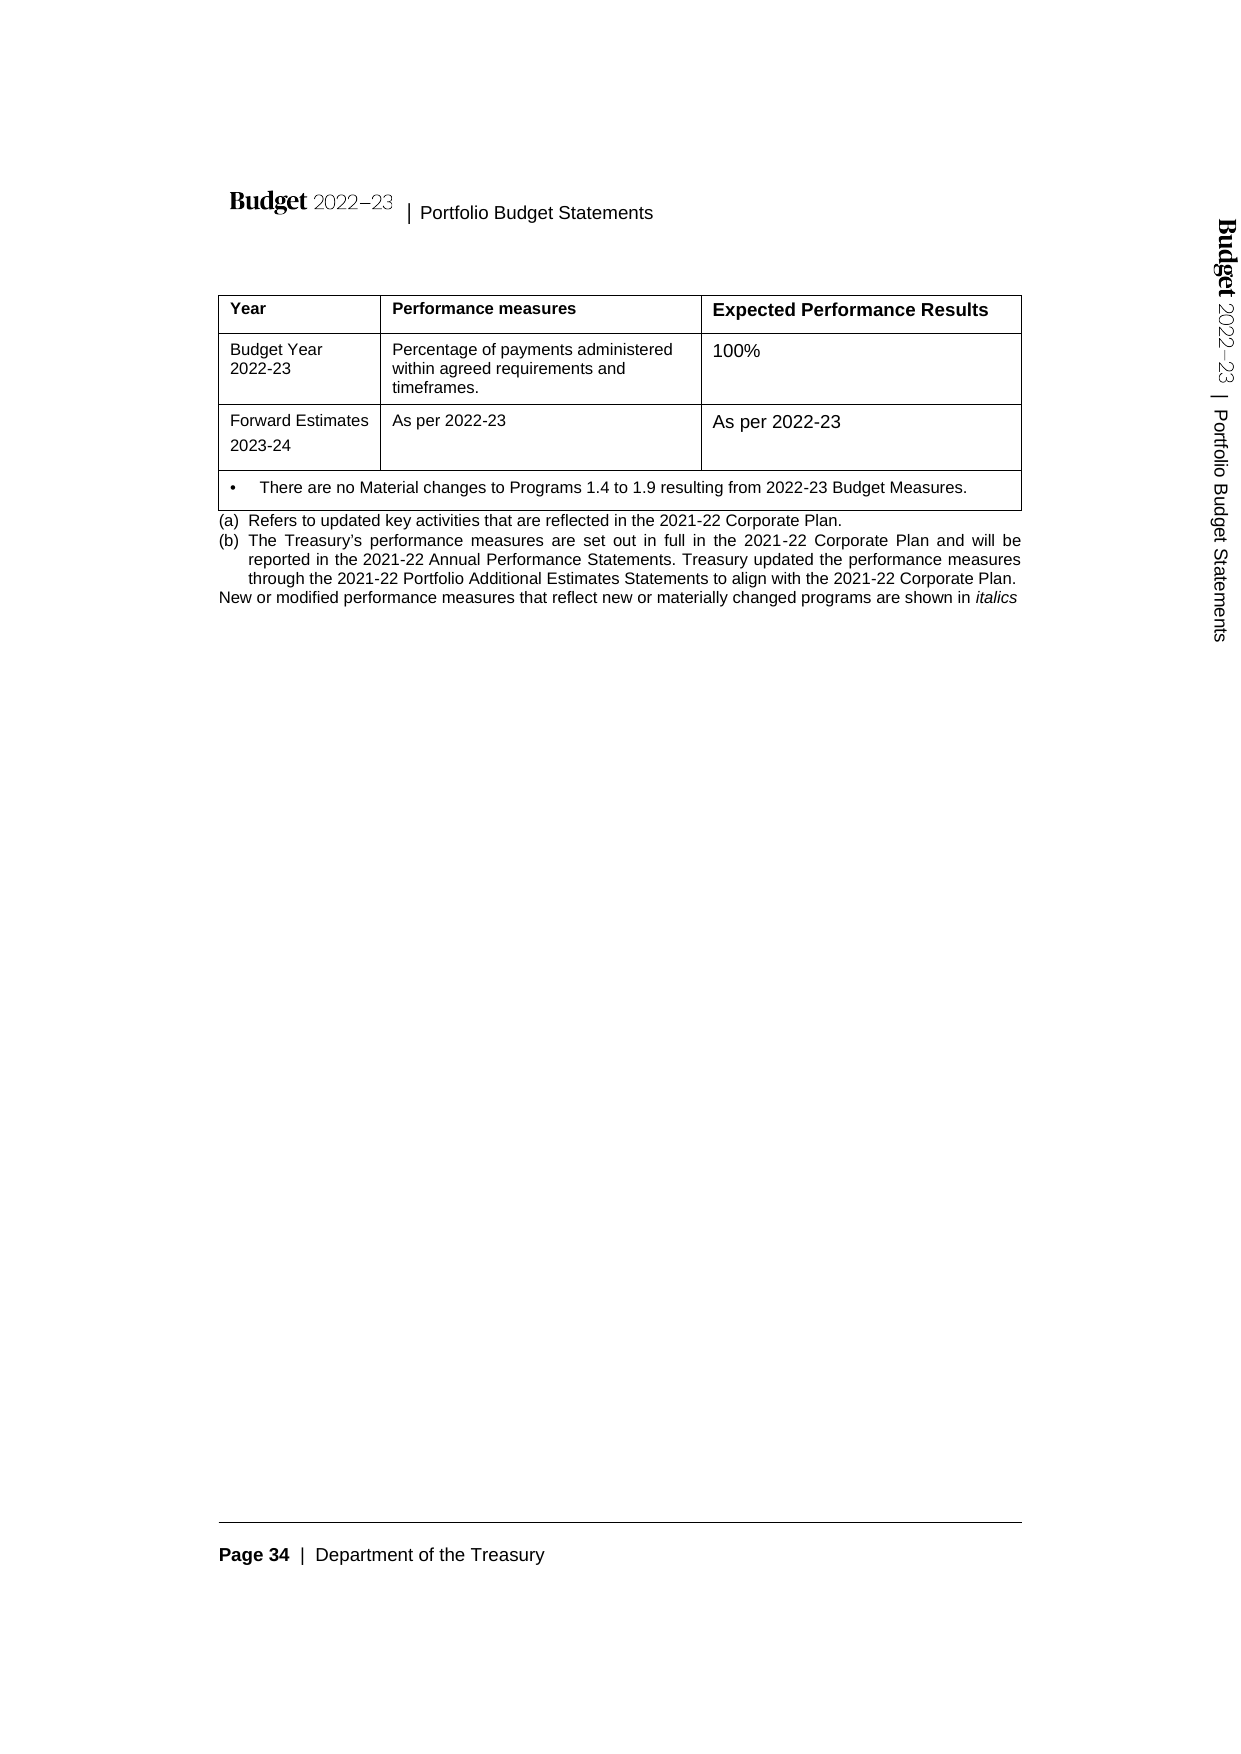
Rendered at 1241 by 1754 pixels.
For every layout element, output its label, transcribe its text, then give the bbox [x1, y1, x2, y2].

table_cell Year [219, 296, 380, 332]
table_cell Performance measures [381, 296, 701, 332]
text The Treasury’s performance measures are set out in full in the 2021-22 Corporate Plan and will be reported in the 2021-22 Annual Performance Statements. Treasury updated the performance measures through the 2021-22 Portfolio Additional Estimates Statements to align with the 2021-22 Corporate Plan. [218, 530, 1022, 588]
table_cell As per 2022-23 [702, 405, 1021, 470]
picture [229, 188, 393, 217]
table_cell As per 2022-23 [381, 405, 701, 470]
table_cell Budget Year 2022-23 [219, 334, 380, 403]
table_cell Forward Estimates 2023-24 [219, 405, 380, 470]
picture [1212, 219, 1240, 383]
table_cell Expected Performance Results [702, 296, 1021, 332]
table_cell There are no Material changes to Programs 1.4 to 1.9 resulting from 2022-23 Budget Measures. [219, 471, 1021, 510]
list New or modified performance measures that reflect new or materially changed programs are shown in italics [218, 588, 1022, 607]
table_cell 100% [702, 334, 1021, 403]
list Refers to updated key activities that are reflected in the 2021-22 Corporate Plan. [218, 511, 1022, 530]
table_cell Percentage of payments administered within agreed requirements and timeframes. [381, 334, 701, 403]
